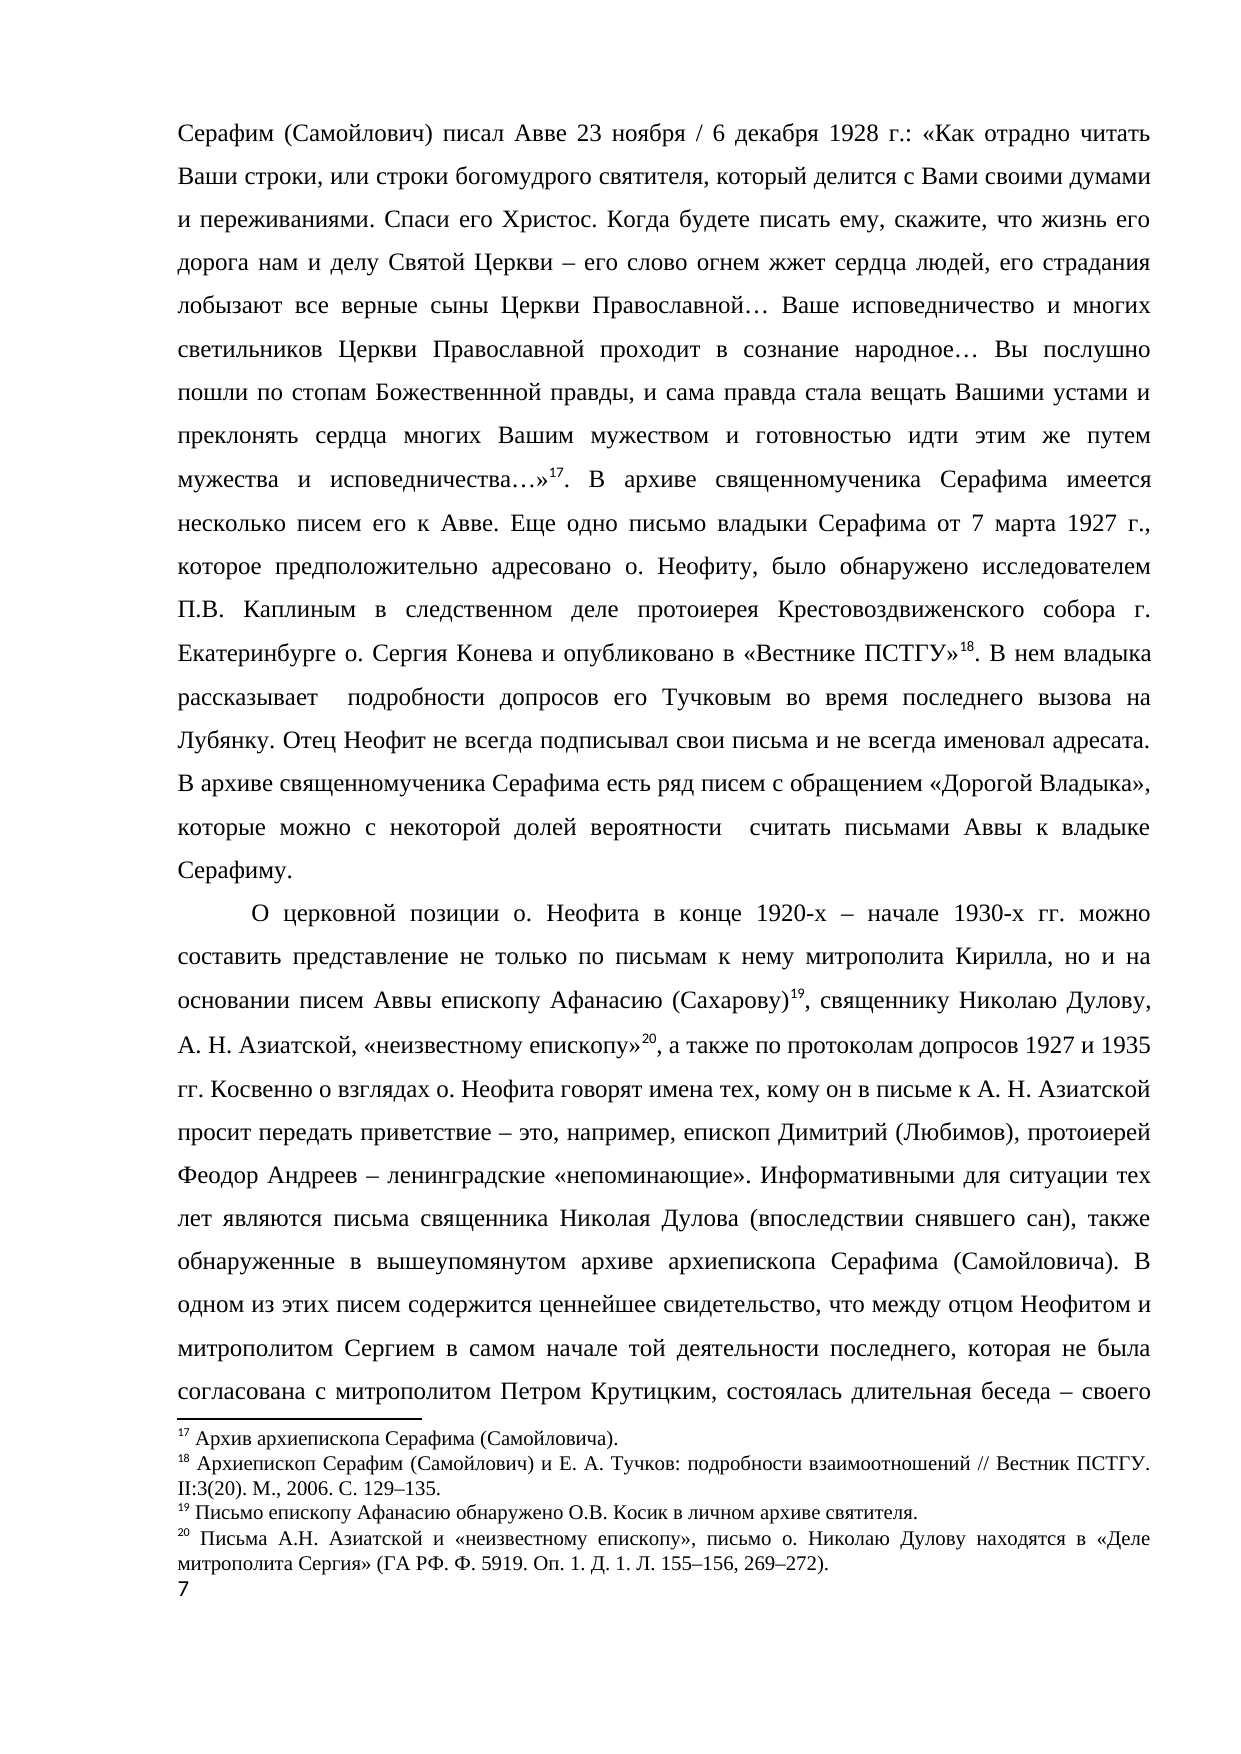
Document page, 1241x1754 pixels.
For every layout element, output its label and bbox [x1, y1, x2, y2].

text [177, 898, 1152, 1404]
text [177, 118, 1152, 883]
